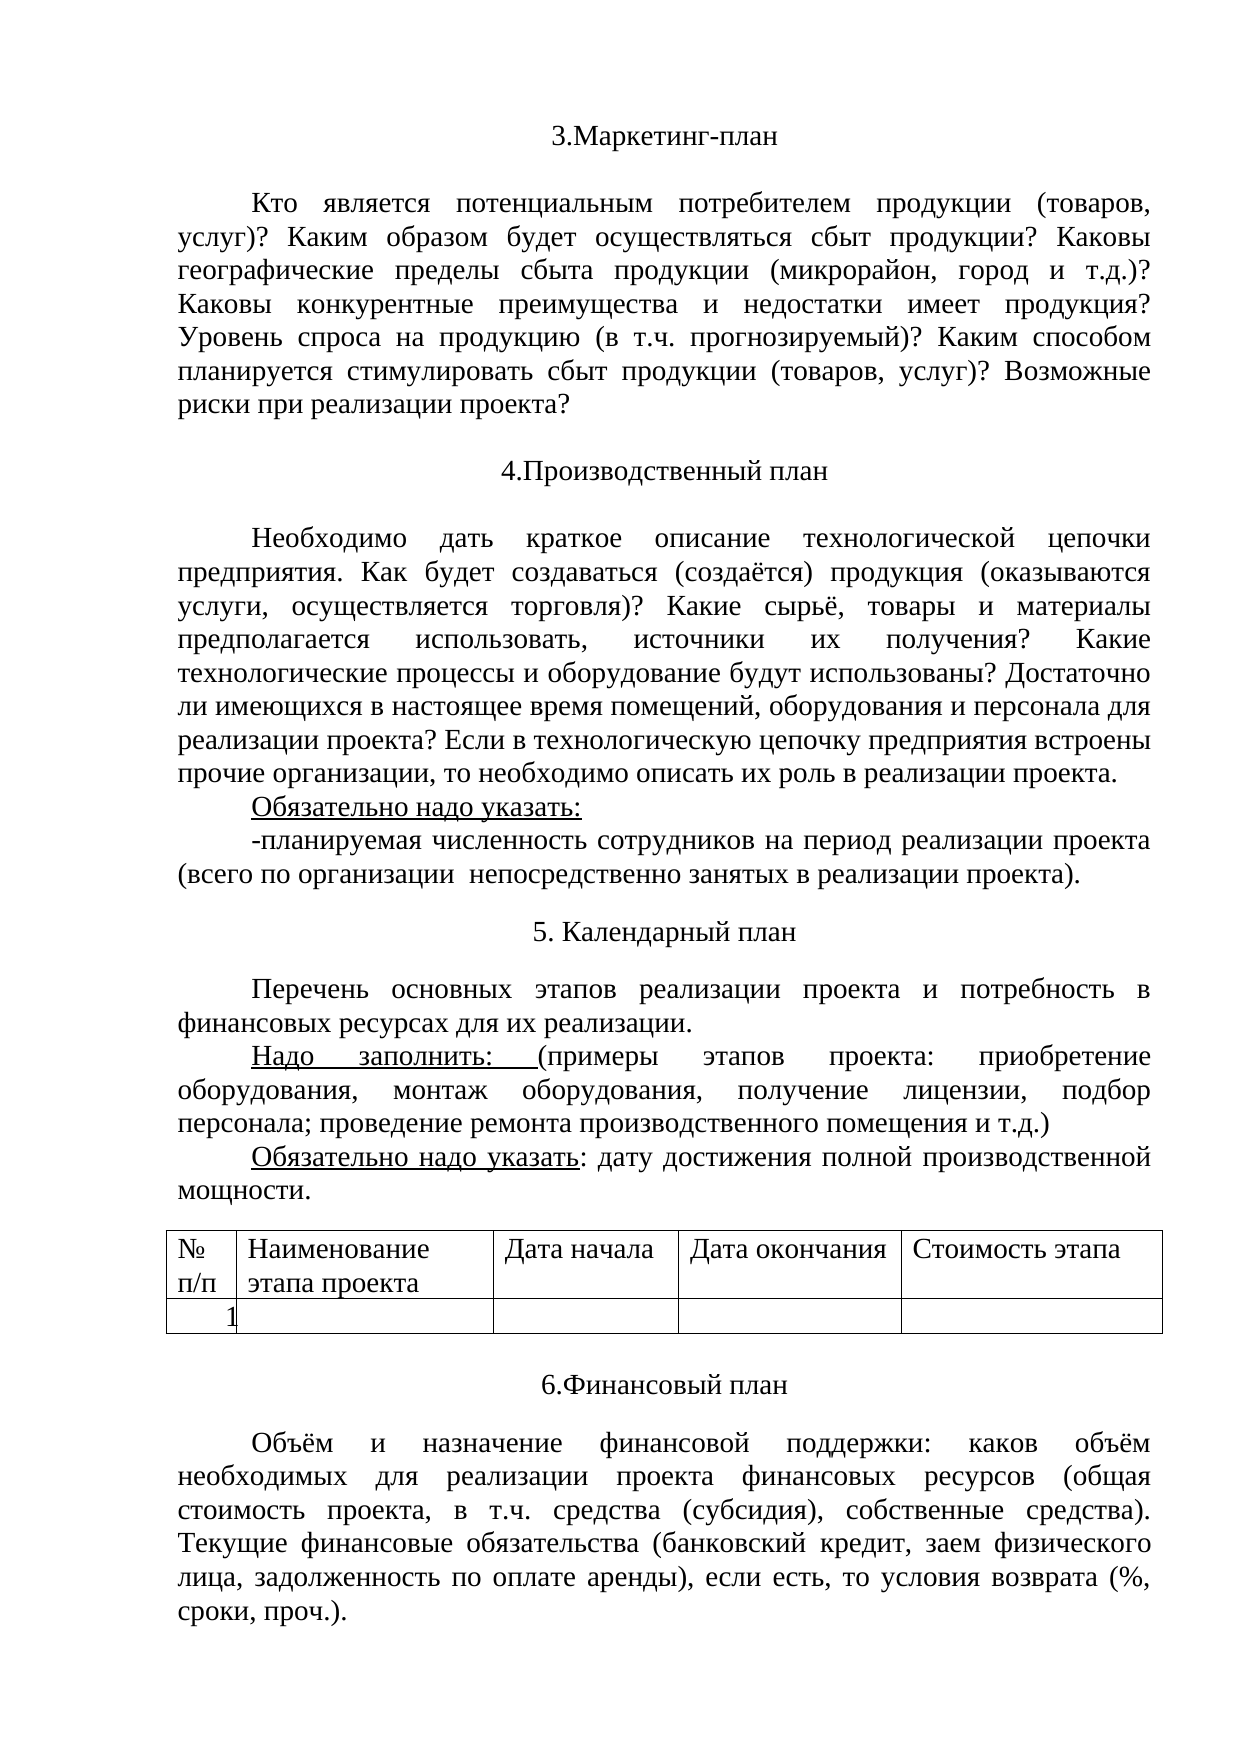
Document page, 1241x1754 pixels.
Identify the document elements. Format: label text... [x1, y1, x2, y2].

text -планируемая численность сотрудников на период реализации проекта (всего по организации непосредственно занятых в реализации проекта). [177, 822, 1152, 889]
text 5. Календарный план [177, 914, 1152, 947]
text Обязательно надо указать: [177, 789, 1152, 822]
text Кто является потенциальным потребителем продукции (товаров, услуг)? Каким образом будет осуществляться сбыт продукции? Каковы географические пределы сбыта продукции (микрорайон, город и т.д.)? Каковы конкурентные преимущества и недостатки имеет продукция? Уровень спроса на продукцию (в т.ч. прогнозируемый)? Каким способом планируется стимулировать сбыт продукции (товаров, услуг)? Возможные риски при реализации проекта? [177, 185, 1152, 420]
table_header № п/п [167, 1231, 236, 1298]
text 3.Маркетинг-план [177, 118, 1152, 152]
table_cell [679, 1299, 901, 1333]
table_header Дата начала [494, 1231, 678, 1298]
text Надо заполнить: (примеры этапов проекта: приобретение оборудования, монтаж оборудования, получение лицензии, подбор персонала; проведение ремонта производственного помещения и т.д.) [177, 1038, 1152, 1139]
table_cell 1 [167, 1299, 236, 1333]
table_cell [237, 1299, 493, 1333]
table_cell [494, 1299, 678, 1333]
text 4.Производственный план [177, 453, 1152, 487]
text Объём и назначение финансовой поддержки: каков объём необходимых для реализации проекта финансовых ресурсов (общая стоимость проекта, в т.ч. средства (субсидия), собственные средства). Текущие финансовые обязательства (банковский кредит, заем физического лица, задолженность по оплате аренды), если есть, то условия возврата (%, сроки, проч.). [177, 1425, 1152, 1626]
text Обязательно надо указать: дату достижения полной производственной мощности. [177, 1139, 1152, 1206]
table_header Стоимость этапа [902, 1231, 1162, 1298]
table_cell [902, 1299, 1162, 1333]
text Необходимо дать краткое описание технологической цепочки предприятия. Как будет создаваться (создаётся) продукция (оказываются услуги, осуществляется торговля)? Какие сырьё, товары и материалы предполагается использовать, источники их получения? Какие технологические процессы и оборудование будут использованы? Достаточно ли имеющихся в настоящее время помещений, оборудования и персонала для реализации проекта? Если в технологическую цепочку предприятия встроены прочие организации, то необходимо описать их роль в реализации проекта. [177, 521, 1152, 789]
text Перечень основных этапов реализации проекта и потребность в финансовых ресурсах для их реализации. [177, 971, 1152, 1038]
table_header Дата окончания [679, 1231, 901, 1298]
text 6.Финансовый план [177, 1367, 1152, 1401]
table_header Наименование этапа проекта [237, 1231, 493, 1298]
